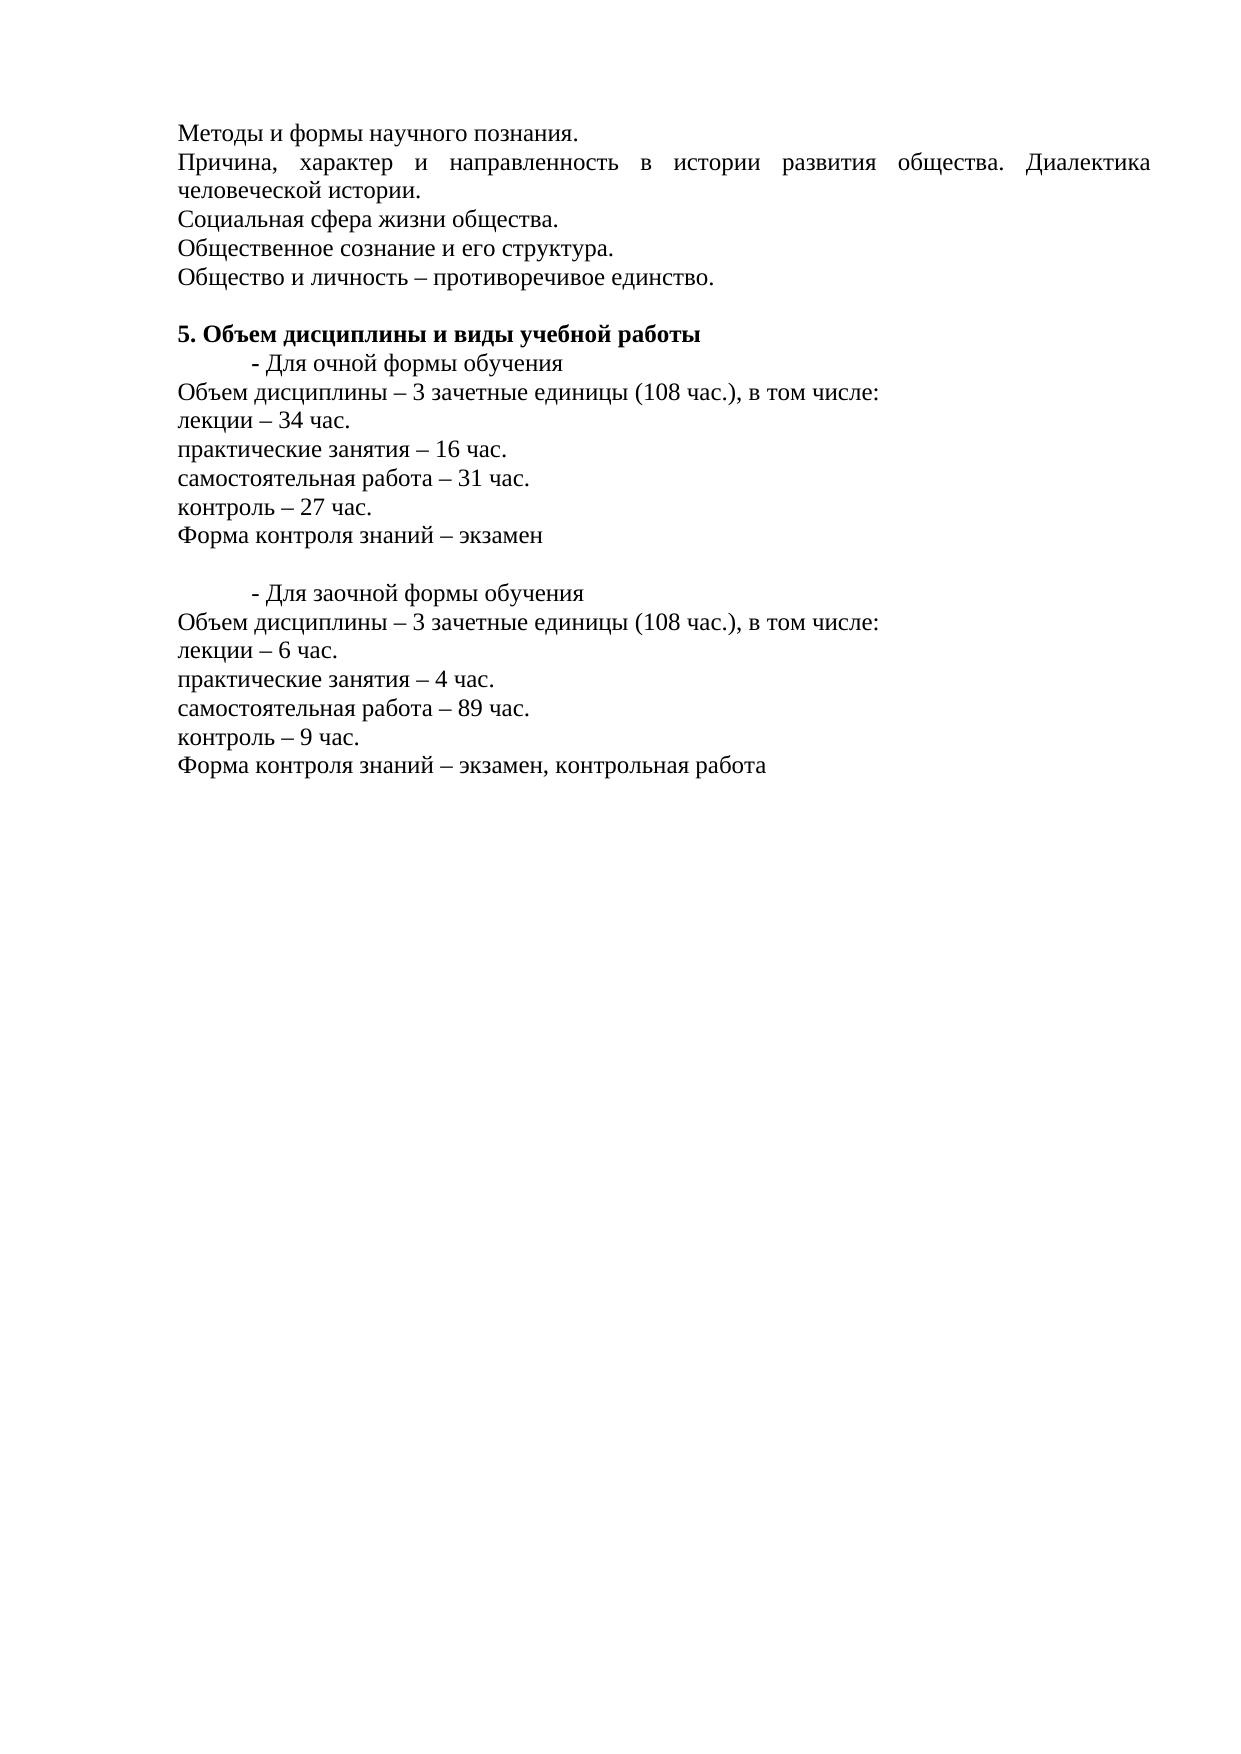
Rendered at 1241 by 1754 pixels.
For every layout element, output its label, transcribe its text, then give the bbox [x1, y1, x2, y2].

text Общественное сознание и его структура. [177, 233, 1152, 262]
text Объем дисциплины – 3 зачетные единицы (108 час.), в том числе: [177, 607, 1152, 636]
text Методы и формы научного познания. [177, 118, 1152, 147]
text контроль – 9 час. [177, 722, 1152, 751]
text 5. Объем дисциплины и виды учебной работы [177, 319, 1152, 348]
text Причина, характер и направленность в истории развития общества. Диалектика человеческой истории. [177, 147, 1152, 204]
text Общество и личность – противоречивое единство. [177, 262, 1152, 291]
text - Для очной формы обучения [177, 348, 1152, 377]
text контроль – 27 час. [177, 492, 1152, 521]
text Социальная сфера жизни общества. [177, 204, 1152, 233]
text самостоятельная работа – 89 час. [177, 693, 1152, 722]
text практические занятия – 4 час. [177, 664, 1152, 693]
text Форма контроля знаний – экзамен, контрольная работа [177, 751, 1152, 779]
text практические занятия – 16 час. [177, 434, 1152, 463]
text Объем дисциплины – 3 зачетные единицы (108 час.), в том числе: [177, 377, 1152, 406]
text - Для заочной формы обучения [177, 578, 1152, 607]
text самостоятельная работа – 31 час. [177, 463, 1152, 492]
text лекции – 6 час. [177, 636, 1152, 664]
text лекции – 34 час. [177, 406, 1152, 434]
text Форма контроля знаний – экзамен [177, 521, 1152, 549]
